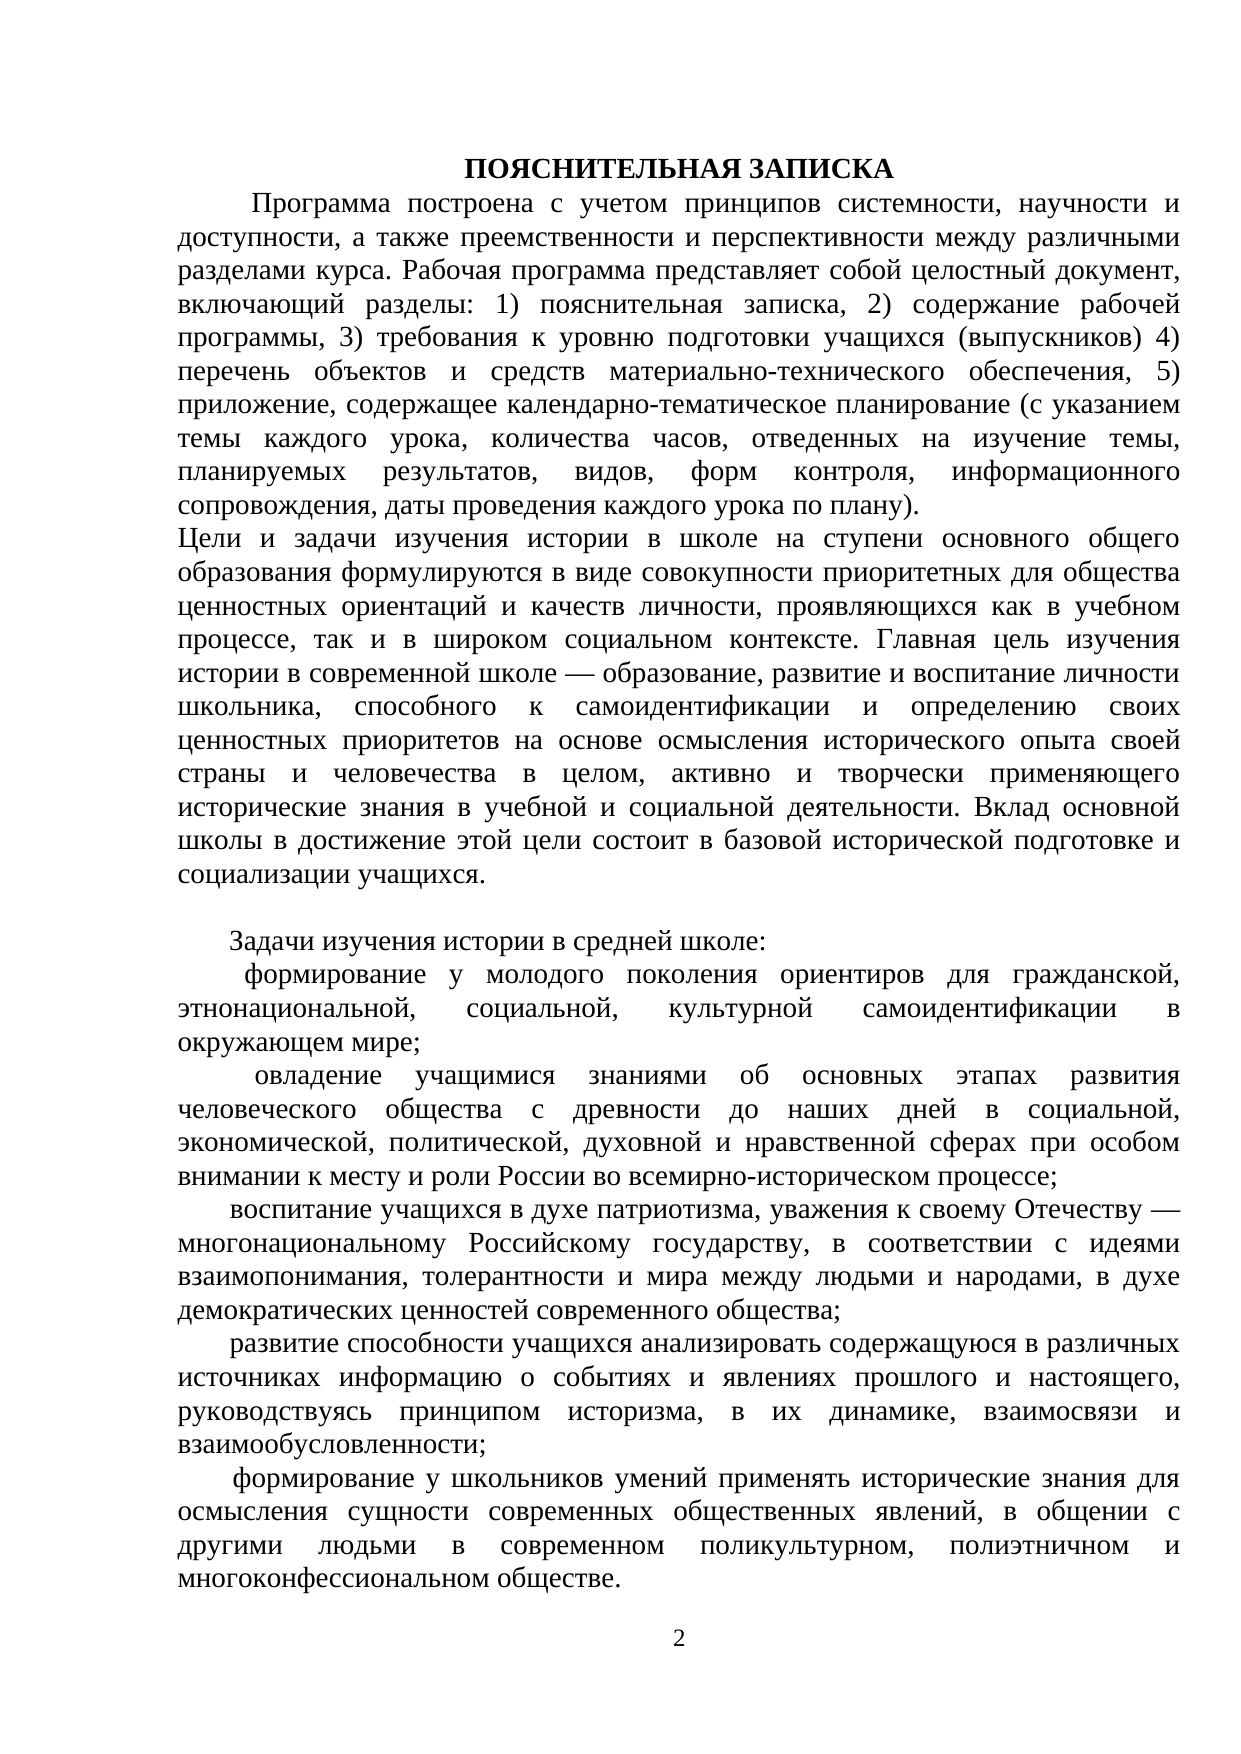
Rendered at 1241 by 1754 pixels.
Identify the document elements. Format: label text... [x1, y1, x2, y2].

text воспитание учащихся в духе патриотизма, уважения к своему Отечеству — многонациональному Российскому государству, в соответствии с идеями взаимопонимания, толерантности и мира между людьми и народами, в духе демократических ценностей современного общества; [177, 1191, 1181, 1326]
text Задачи изучения истории в средней школе: [177, 923, 1181, 957]
text Программа построена с учетом принципов системности, научности и доступности, а также преемственности и перспективности между различными разделами курса. Рабочая программа представляет собой целостный документ, включающий разделы: 1) пояснительная записка, 2) содержание рабочей программы, 3) требования к уровню подготовки учащихся (выпускников) 4) перечень объектов и средств материально-технического обеспечения, 5) приложение, содержащее календарно-тематическое планирование (с указанием темы каждого урока, количества часов, отведенных на изучение темы, планируемых результатов, видов, форм контроля, информационного сопровождения, даты проведения каждого урока по плану). [177, 185, 1181, 521]
text развитие способности учащихся анализировать содержащуюся в различных источниках информацию о событиях и явлениях прошлого и настоящего, руководствуясь принципом историзма, в их динамике, взаимосвязи и взаимообусловленности; [177, 1326, 1181, 1460]
text ПОЯСНИТЕЛЬНАЯ ЗАПИСКА [177, 152, 1181, 185]
text овладение учащимися знаниями об основных этапах развития человеческого общества с древности до наших дней в социальной, экономической, политической, духовной и нравственной сферах при особом внимании к месту и роли России во всемирно-историческом процессе; [177, 1057, 1181, 1191]
text формирование у школьников умений применять исторические знания для осмысления сущности современных общественных явлений, в общении с другими людьми в современном поликультурном, полиэтничном и многоконфессиональном обществе. [177, 1460, 1181, 1594]
text Цели и задачи изучения истории в школе на ступени основного общего образования формулируются в виде совокупности приоритетных для общества ценностных ориентаций и качеств личности, проявляющихся как в учебном процессе, так и в широком социальном контексте. Главная цель изучения истории в современной школе — образование, развитие и воспитание личности школьника, способного к самоидентификации и определению своих ценностных приоритетов на основе осмысления исторического опыта своей страны и человечества в целом, активно и творчески применяющего исторические знания в учебной и социальной деятельности. Вклад основной школы в достижение этой цели состоит в базовой исторической подготовке и социализации учащихся. [177, 521, 1181, 889]
text формирование у молодого поколения ориентиров для гражданской, этнонациональной, социальной, культурной самоидентификации в окружающем мире; [177, 957, 1181, 1057]
